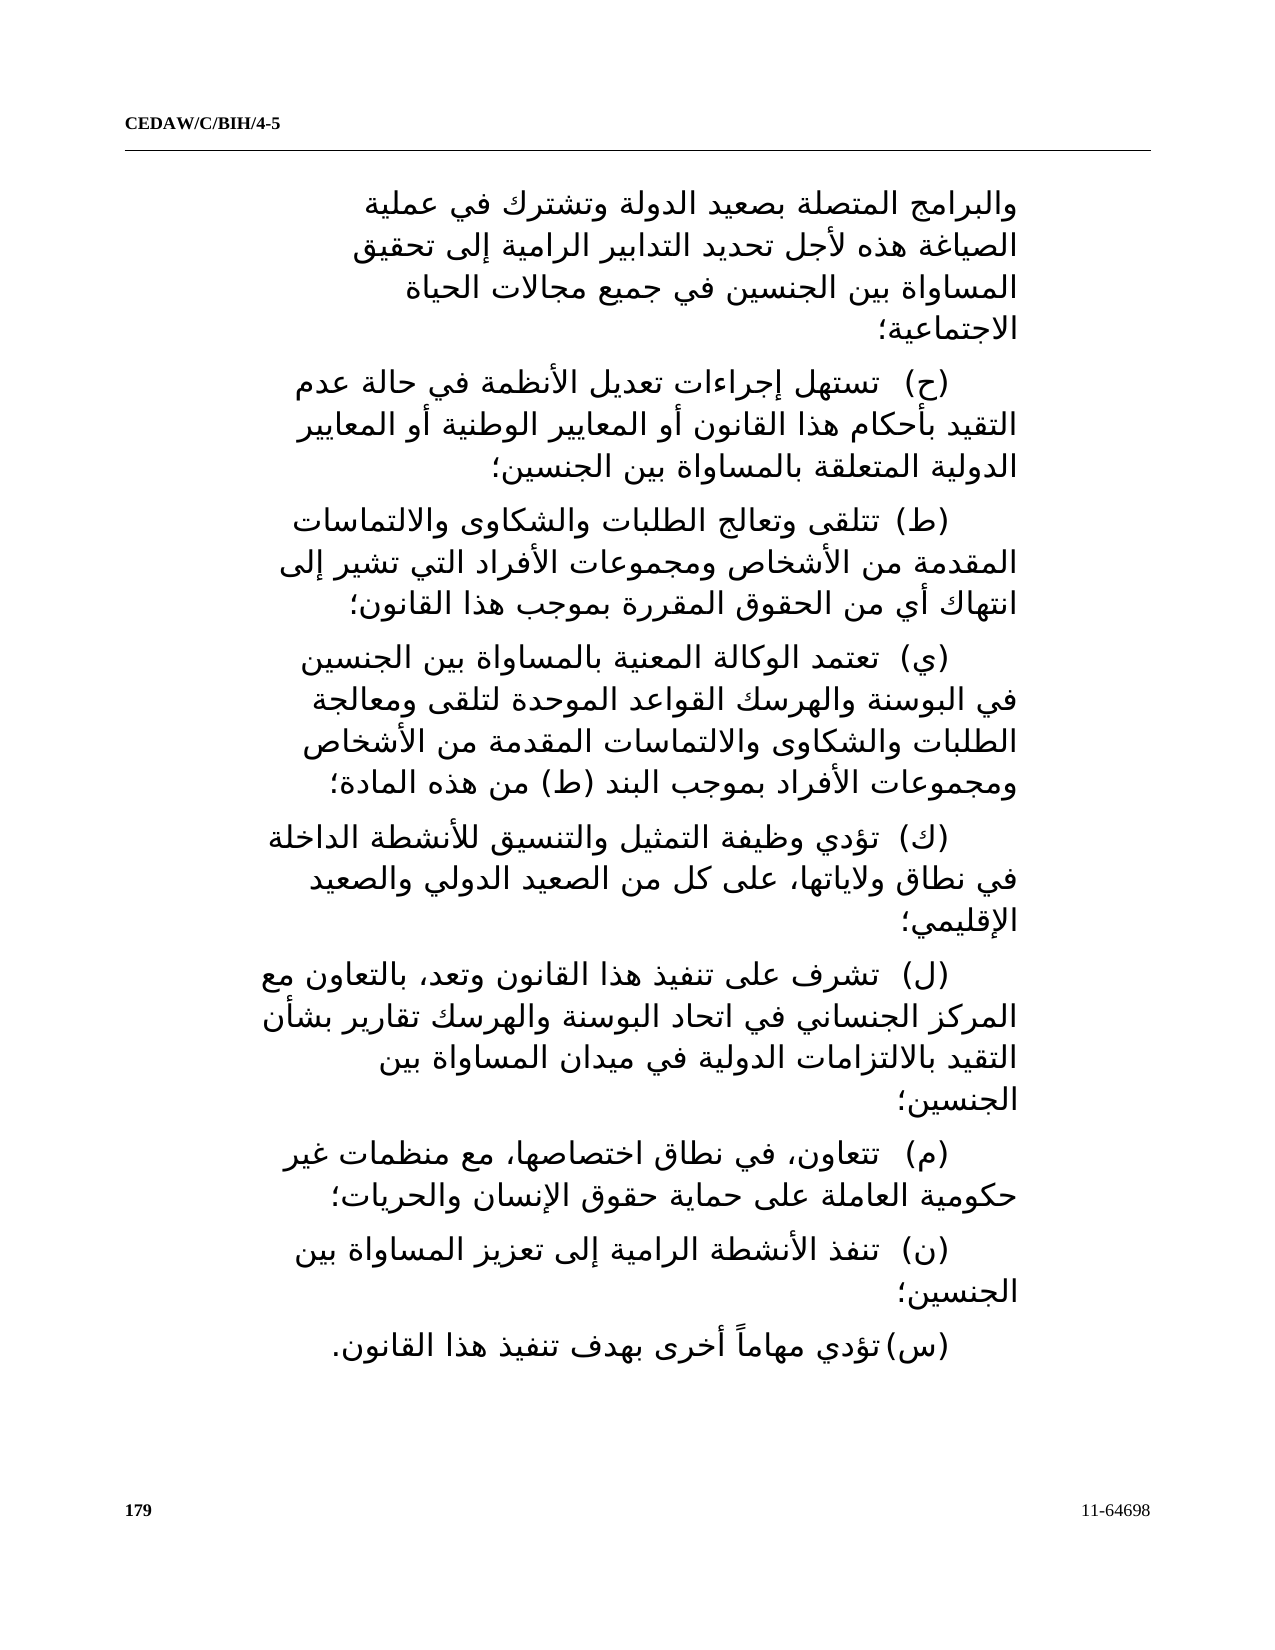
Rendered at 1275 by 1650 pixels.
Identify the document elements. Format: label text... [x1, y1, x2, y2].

text (ن) تنفذ الأنشطة الرامية إلى تعزيز المساواة بين الجنسين؛ [256, 1227, 1018, 1311]
text (س) تؤدي مهاماً أخرى بهدف تنفيذ هذا القانون. [256, 1323, 1018, 1365]
text (ط) تتلقى وتعالج الطلبات والشكاوى والالتماسات المقدمة من الأشخاص ومجموعات الأفراد التي تشير إلى انتهاك أي من الحقوق المقررة بموجب هذا القانون؛ [256, 498, 1018, 623]
text (م) تتعاون، في نطاق اختصاصها، مع منظمات غير حكومية العاملة على حماية حقوق الإنسان والحريات؛ [256, 1131, 1018, 1215]
text (ل) تشرف على تنفيذ هذا القانون وتعد، بالتعاون مع المركز الجنساني في اتحاد البوسنة والهرسك تقارير بشأن التقيد بالالتزامات الدولية في ميدان المساواة بين الجنسين؛ [256, 952, 1018, 1119]
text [256, 181, 1018, 348]
text (ك) تؤدي وظيفة التمثيل والتنسيق للأنشطة الداخلة في نطاق ولاياتها، على كل من الصعيد الدولي والصعيد الإقليمي؛ [256, 815, 1018, 940]
text (ح) تستهل إجراءات تعديل الأنظمة في حالة عدم التقيد بأحكام هذا القانون أو المعايير الوطنية أو المعايير الدولية المتعلقة بالمساواة بين الجنسين؛ [256, 361, 1018, 486]
text (ي) تعتمد الوكالة المعنية بالمساواة بين الجنسين في البوسنة والهرسك القواعد الموحدة لتلقى ومعالجة الطلبات والشكاوى والالتماسات المقدمة من الأشخاص ومجموعات الأفراد بموجب البند (ط) من هذه المادة؛ [256, 636, 1018, 802]
